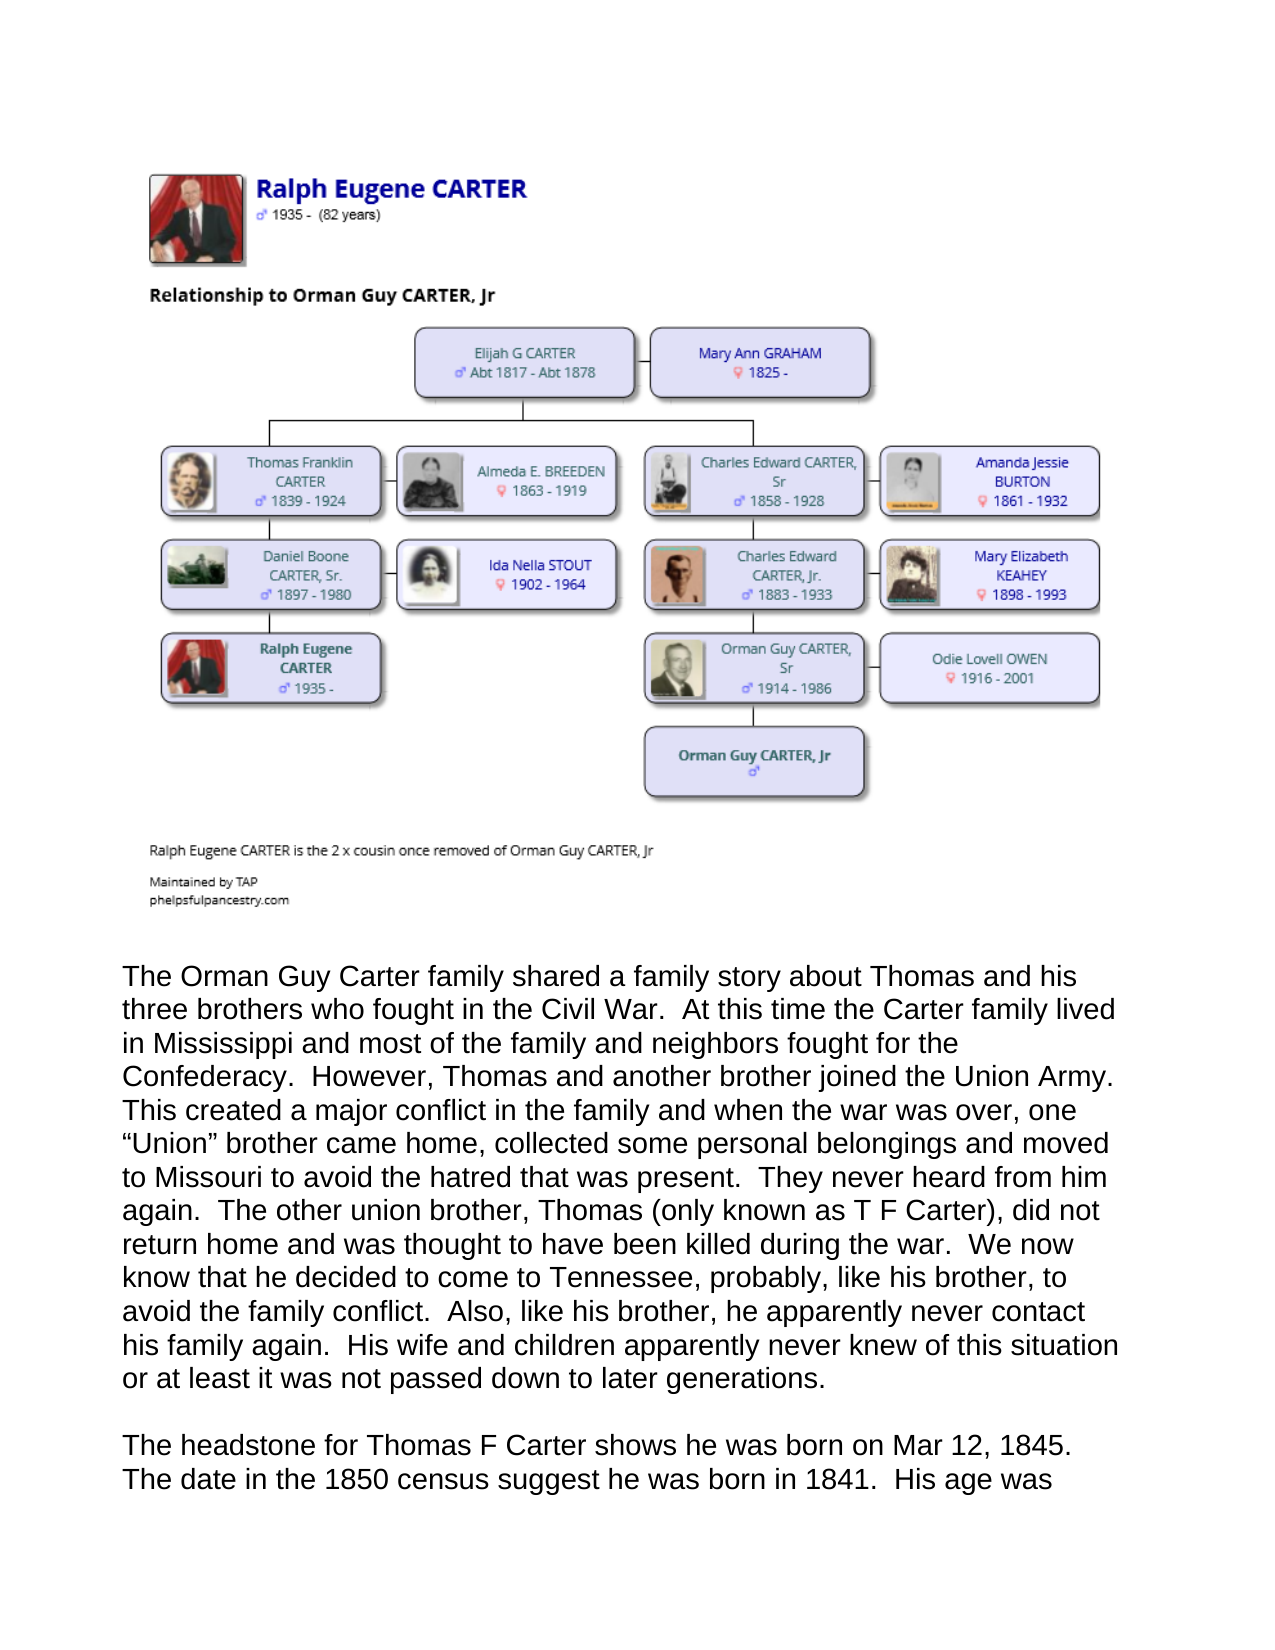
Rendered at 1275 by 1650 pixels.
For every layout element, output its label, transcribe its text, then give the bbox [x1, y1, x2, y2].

picture [121, 150, 1125, 925]
text The Orman Guy Carter family shared a family story about Thomas and his three brothers who fought in the Civil War. At this time the Carter family lived in Mississippi and most of the family and neighbors fought for the Confederacy. However, Thomas and another brother joined the Union Army. This created a major conflict in the family and when the war was over, one “Union” brother came home, collected some personal belongings and moved to Missouri to avoid the hatred that was present. They never heard from him again. The other union brother, Thomas (only known as T F Carter), did not return home and was thought to have been killed during the war. We now know that he decided to come to Tennessee, probably, like his brother, to avoid the family conflict. Also, like his brother, he apparently never contact his family again. His wife and children apparently never knew of this situation or at least it was not passed down to later generations. [122, 958, 1125, 1394]
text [122, 1428, 1125, 1495]
